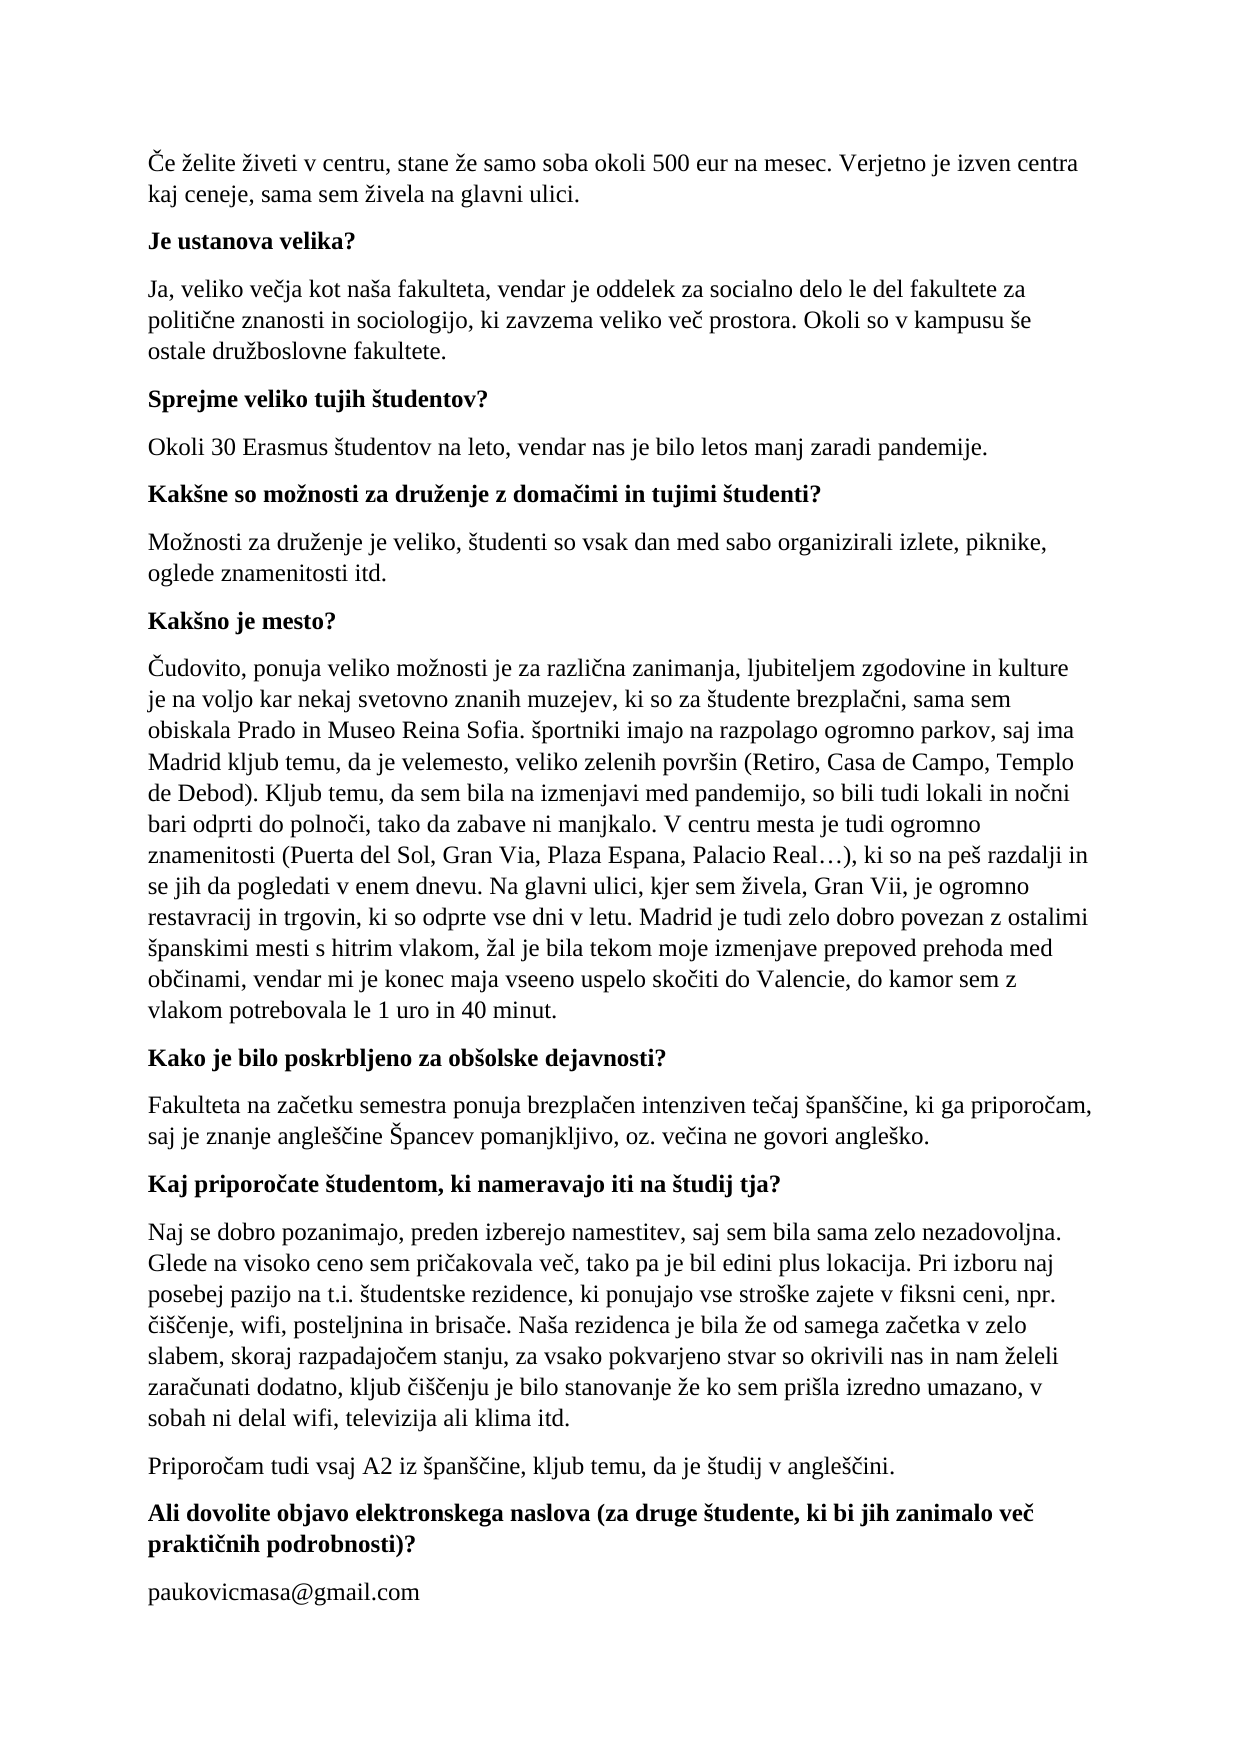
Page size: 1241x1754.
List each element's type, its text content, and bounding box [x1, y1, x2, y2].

text Je ustanova velika? [148, 226, 1093, 255]
text Okoli 30 Erasmus študentov na leto, vendar nas je bilo letos manj zaradi pandemije. [148, 432, 1093, 460]
text Kako je bilo poskrbljeno za obšolske dejavnosti? [148, 1043, 1093, 1071]
text Sprejme veliko tujih študentov? [148, 384, 1093, 413]
text Ali dovolite objavo elektronskega naslova (za druge študente, ki bi jih zanimalo več praktičnih podrobnosti)? [148, 1498, 1093, 1558]
text Kakšne so možnosti za druženje z domačimi in tujimi študenti? [148, 479, 1093, 508]
text Kaj priporočate študentom, ki nameravajo iti na študij tja? [148, 1169, 1093, 1198]
text Čudovito, ponuja veliko možnosti je za različna zanimanja, ljubiteljem zgodovine in kulture je na voljo kar nekaj svetovno znanih muzejev, ki so za študente brezplačni, sama sem obiskala Prado in Museo Reina Sofia. športniki imajo na razpolago ogromno parkov, saj ima Madrid kljub temu, da je velemesto, veliko zelenih površin (Retiro, Casa de Campo, Templo de Debod). Kljub temu, da sem bila na izmenjavi med pandemijo, so bili tudi lokali in nočni bari odprti do polnoči, tako da zabave ni manjkalo. V centru mesta je tudi ogromno znamenitosti (Puerta del Sol, Gran Via, Plaza Espana, Palacio Real…), ki so na peš razdalji in se jih da pogledati v enem dnevu. Na glavni ulici, kjer sem živela, Gran Vii, je ogromno restavracij in trgovin, ki so odprte vse dni v letu. Madrid je tudi zelo dobro povezan z ostalimi španskimi mesti s hitrim vlakom, žal je bila tekom moje izmenjave prepoved prehoda med občinami, vendar mi je konec maja vseeno uspelo skočiti do Valencie, do kamor sem z vlakom potrebovala le 1 uro in 40 minut. [148, 653, 1093, 1024]
text paukovicmasa@gmail.com [148, 1577, 1093, 1606]
text Možnosti za druženje je veliko, študenti so vsak dan med sabo organizirali izlete, piknike, oglede znamenitosti itd. [148, 527, 1093, 587]
text Kakšno je mesto? [148, 606, 1093, 634]
text Če želite živeti v centru, stane že samo soba okoli 500 eur na mesec. Verjetno je izven centra kaj ceneje, sama sem živela na glavni ulici. [148, 148, 1093, 207]
text Fakulteta na začetku semestra ponuja brezplačen intenziven tečaj španščine, ki ga priporočam, saj je znanje angleščine Špancev pomanjkljivo, oz. večina ne govori angleško. [148, 1090, 1093, 1150]
text Ja, veliko večja kot naša fakulteta, vendar je oddelek za socialno delo le del fakultete za politične znanosti in sociologijo, ki zavzema veliko več prostora. Okoli so v kampusu še ostale družboslovne fakultete. [148, 274, 1093, 365]
text Naj se dobro pozanimajo, preden izberejo namestitev, saj sem bila sama zelo nezadovoljna. Glede na visoko ceno sem pričakovala več, tako pa je bil edini plus lokacija. Pri izboru naj posebej pazijo na t.i. študentske rezidence, ki ponujajo vse stroške zajete v fiksni ceni, npr. čiščenje, wifi, posteljnina in brisače. Naša rezidenca je bila že od samega začetka v zelo slabem, skoraj razpadajočem stanju, za vsako pokvarjeno stvar so okrivili nas in nam želeli zaračunati dodatno, kljub čiščenju je bilo stanovanje že ko sem prišla izredno umazano, v sobah ni delal wifi, televizija ali klima itd. [148, 1217, 1093, 1432]
text Priporočam tudi vsaj A2 iz španščine, kljub temu, da je študij v angleščini. [148, 1451, 1093, 1479]
